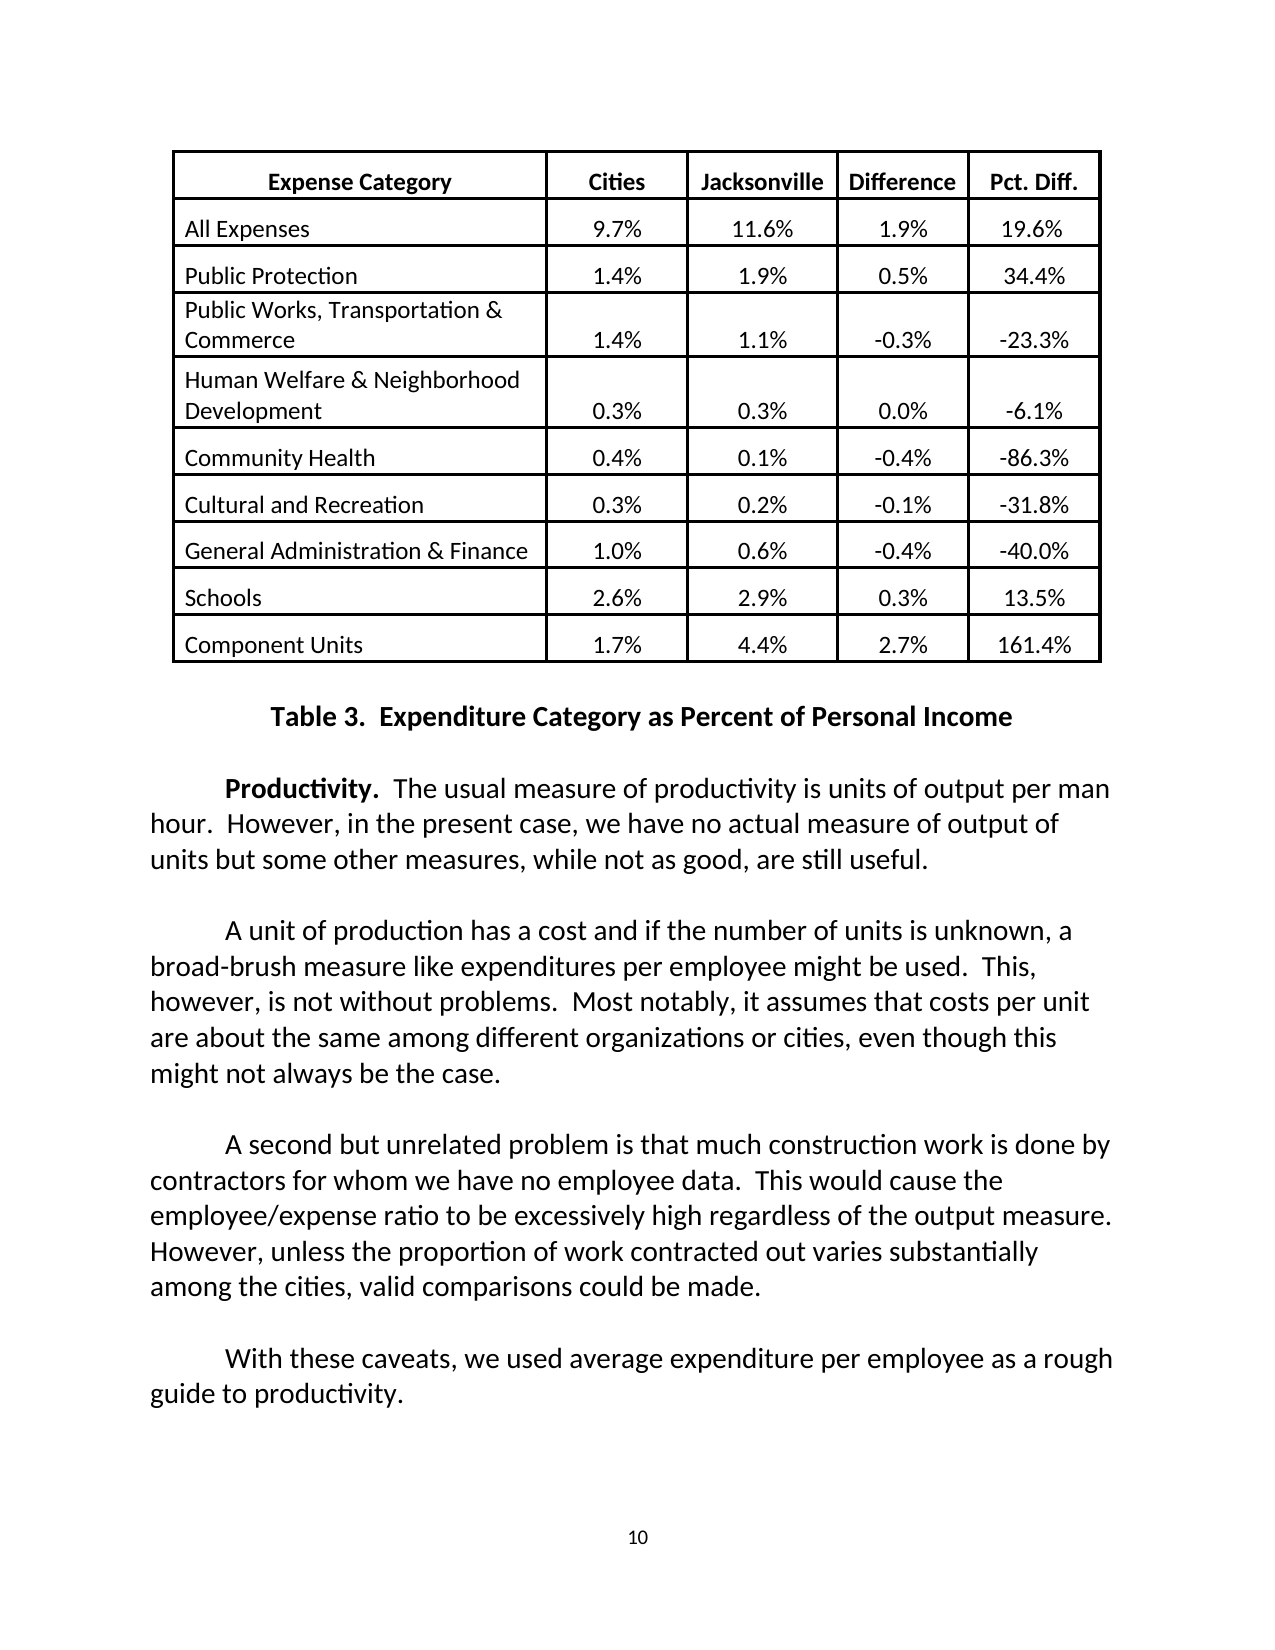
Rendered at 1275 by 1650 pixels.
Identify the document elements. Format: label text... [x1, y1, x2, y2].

table_cell -40.0% [970, 523, 1098, 566]
table_cell 9.7% [548, 200, 686, 244]
table_cell 1.4% [548, 247, 686, 291]
table_cell 0.6% [689, 523, 836, 566]
table_cell 11.6% [689, 200, 836, 244]
table_header Difference [839, 153, 967, 197]
text A unit of production has a cost and if the number of units is unknown, a broad-brush measure like expenditures per employee might be used. This, however, is not without problems. Most notably, it assumes that costs per unit are about the same among different organizations or cities, even though this might not always be the case. [150, 912, 1125, 1090]
table_cell 1.0% [548, 523, 686, 566]
table_cell 2.7% [839, 616, 967, 660]
table_cell Public Protection [175, 247, 545, 291]
table_cell 0.3% [548, 358, 686, 426]
table_cell 1.1% [689, 294, 836, 355]
table_cell -31.8% [970, 476, 1098, 519]
table_cell Cultural and Recreation [175, 476, 545, 519]
table_cell Community Health [175, 429, 545, 473]
table_cell 4.4% [689, 616, 836, 660]
table_cell -0.4% [839, 523, 967, 566]
table_cell -0.3% [839, 294, 967, 355]
table_cell All Expenses [175, 200, 545, 244]
table_cell 0.3% [839, 569, 967, 613]
table_cell 1.9% [839, 200, 967, 244]
table_cell Component Units [175, 616, 545, 660]
table_cell Human Welfare & Neighborhood Development [175, 358, 545, 426]
table_cell 2.9% [689, 569, 836, 613]
text With these caveats, we used average expenditure per employee as a rough guide to productivity. [150, 1340, 1125, 1411]
table_cell 0.3% [689, 358, 836, 426]
table_cell 0.3% [548, 476, 686, 519]
table_cell 161.4% [970, 616, 1098, 660]
table_cell -23.3% [970, 294, 1098, 355]
table_cell 34.4% [970, 247, 1098, 291]
table_header Jacksonville [689, 153, 836, 197]
table_cell 2.6% [548, 569, 686, 613]
table_cell -0.1% [839, 476, 967, 519]
table_header Expense Category [175, 153, 545, 197]
table_cell 0.0% [839, 358, 967, 426]
table_header Cities [548, 153, 686, 197]
table_cell General Administration & Finance [175, 523, 545, 566]
text Productivity. The usual measure of productivity is units of output per man hour. However, in the present case, we have no actual measure of output of units but some other measures, while not as good, are still useful. [150, 770, 1125, 877]
table_cell 1.9% [689, 247, 836, 291]
table_cell Schools [175, 569, 545, 613]
table_cell 0.4% [548, 429, 686, 473]
table_cell 13.5% [970, 569, 1098, 613]
table_cell -0.4% [839, 429, 967, 473]
table_cell 0.2% [689, 476, 836, 519]
table_cell -6.1% [970, 358, 1098, 426]
table_header Pct. Diff. [970, 153, 1098, 197]
table_cell 19.6% [970, 200, 1098, 244]
text A second but unrelated problem is that much construction work is done by contractors for whom we have no employee data. This would cause the employee/expense ratio to be excessively high regardless of the output measure. However, unless the proportion of work contracted out varies substantially among the cities, valid comparisons could be made. [150, 1126, 1125, 1304]
text Table 3. Expenditure Category as Percent of Personal Income [150, 698, 1125, 734]
table_cell 1.7% [548, 616, 686, 660]
table_cell 1.4% [548, 294, 686, 355]
table_cell Public Works, Transportation & Commerce [175, 294, 545, 355]
table_cell -86.3% [970, 429, 1098, 473]
table_cell 0.5% [839, 247, 967, 291]
table_cell 0.1% [689, 429, 836, 473]
